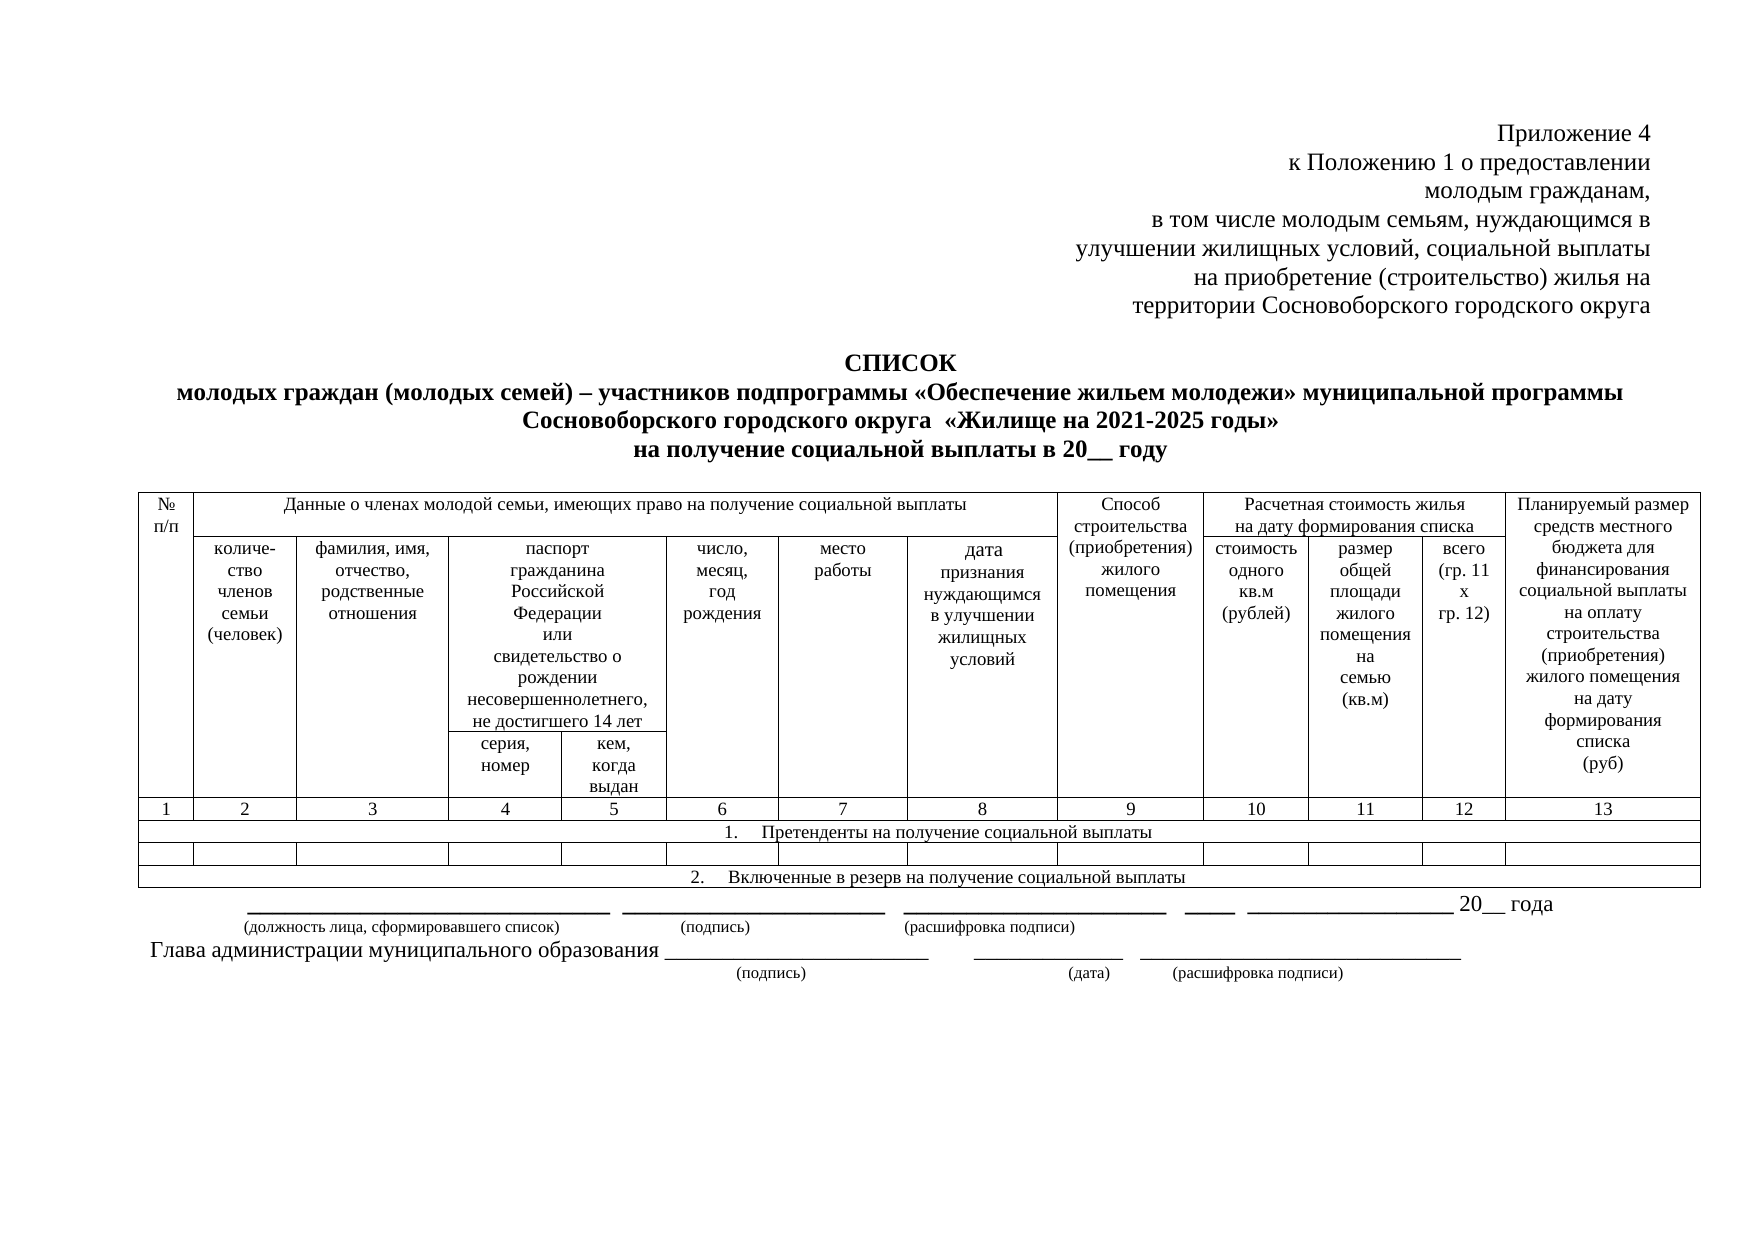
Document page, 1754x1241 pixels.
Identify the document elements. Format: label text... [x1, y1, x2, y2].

text к Положению 1 о предоставлении [525, 147, 1651, 176]
table_cell [297, 843, 448, 865]
table_cell 2 [194, 798, 296, 819]
table_cell фамилия, имя, отчество, родственные отношения [297, 537, 448, 797]
table_cell паспорт гражданина Российской Федерации или свидетельство о рождении несовершеннолетнего, не достигшего 14 лет [449, 537, 666, 731]
table_cell количе-ство членов семьи (человек) [194, 537, 296, 797]
text (подпись) (дата) (расшифровка подписи) [150, 963, 1651, 982]
table_cell Претенденты на получение социальной выплаты [139, 821, 1700, 842]
table_cell 8 [908, 798, 1057, 819]
table_cell [1058, 843, 1203, 865]
table_cell [1506, 843, 1700, 865]
text молодым гражданам, [525, 176, 1651, 204]
table_header № п/п [139, 493, 193, 797]
table_cell место работы [779, 537, 907, 797]
text Приложение 4 [150, 118, 1651, 147]
table_cell 4 [449, 798, 561, 819]
subtitle на получение социальной выплаты в 20__ году [150, 434, 1651, 463]
table_cell кем, когда выдан [562, 732, 666, 797]
table_cell дата признания нуждающимся в улучшении жилищных условий [908, 537, 1057, 797]
table_cell [1423, 843, 1505, 865]
table_cell [449, 843, 561, 865]
text на приобретение (строительство) жилья на [525, 262, 1651, 291]
table_cell 6 [667, 798, 778, 819]
table_cell [562, 843, 666, 865]
table_cell [194, 843, 296, 865]
table_cell 9 [1058, 798, 1203, 819]
text территории Сосновоборского городского округа [525, 291, 1651, 319]
table_header Способ строительства (приобретения) жилого помещения [1058, 493, 1203, 797]
table_cell [1204, 843, 1308, 865]
table_header Планируемый размер средств местного бюджета для финансирования социальной выплаты на оплату строительства (приобретения) жилого помещения на дату формирования списка (руб) [1506, 493, 1700, 797]
table_cell всего (гр. 11 х гр. 12) [1423, 537, 1505, 797]
subtitle молодых граждан (молодых семей) – участников подпрограммы «Обеспечение жильем молодежи» муниципальной программы Сосновоборского городского округа «Жилище на 2021-2025 годы» [150, 377, 1651, 434]
table_cell 3 [297, 798, 448, 819]
table_cell стоимость одного кв.м (рублей) [1204, 537, 1308, 797]
table_cell 5 [562, 798, 666, 819]
text в том числе молодым семьям, нуждающимся в [525, 204, 1651, 233]
table_cell серия, номер [449, 732, 561, 797]
table_cell 12 [1423, 798, 1505, 819]
table_cell Включенные в резерв на получение социальной выплаты [139, 866, 1700, 887]
table_cell размер общей площади жилого помещения на семью (кв.м) [1309, 537, 1422, 797]
table_cell 1 [139, 798, 193, 819]
table_header Данные о членах молодой семьи, имеющих право на получение социальной выплаты [194, 493, 1057, 536]
table_cell 11 [1309, 798, 1422, 819]
subtitle СПИСОК [150, 348, 1651, 377]
table_cell [139, 843, 193, 865]
text Глава администрации муниципального образования _______________________ _____________ ____________________________ [150, 936, 1651, 963]
table_cell [908, 843, 1057, 865]
table_cell число, месяц, год рождения [667, 537, 778, 797]
text (должность лица, сформировавшего список) (подпись) (расшифровка подписи) [244, 917, 1651, 936]
table_header Расчетная стоимость жилья на дату формирования списка [1204, 493, 1505, 536]
table_cell 10 [1204, 798, 1308, 819]
table_cell 7 [779, 798, 907, 819]
text улучшении жилищных условий, социальной выплаты [525, 233, 1651, 262]
table_cell [1309, 843, 1422, 865]
subtitle _____________________________ _____________________ _____________________ ____ __________________ 20__ года [150, 888, 1651, 917]
table_cell [667, 843, 778, 865]
table_cell 13 [1506, 798, 1700, 819]
table_cell [779, 843, 907, 865]
